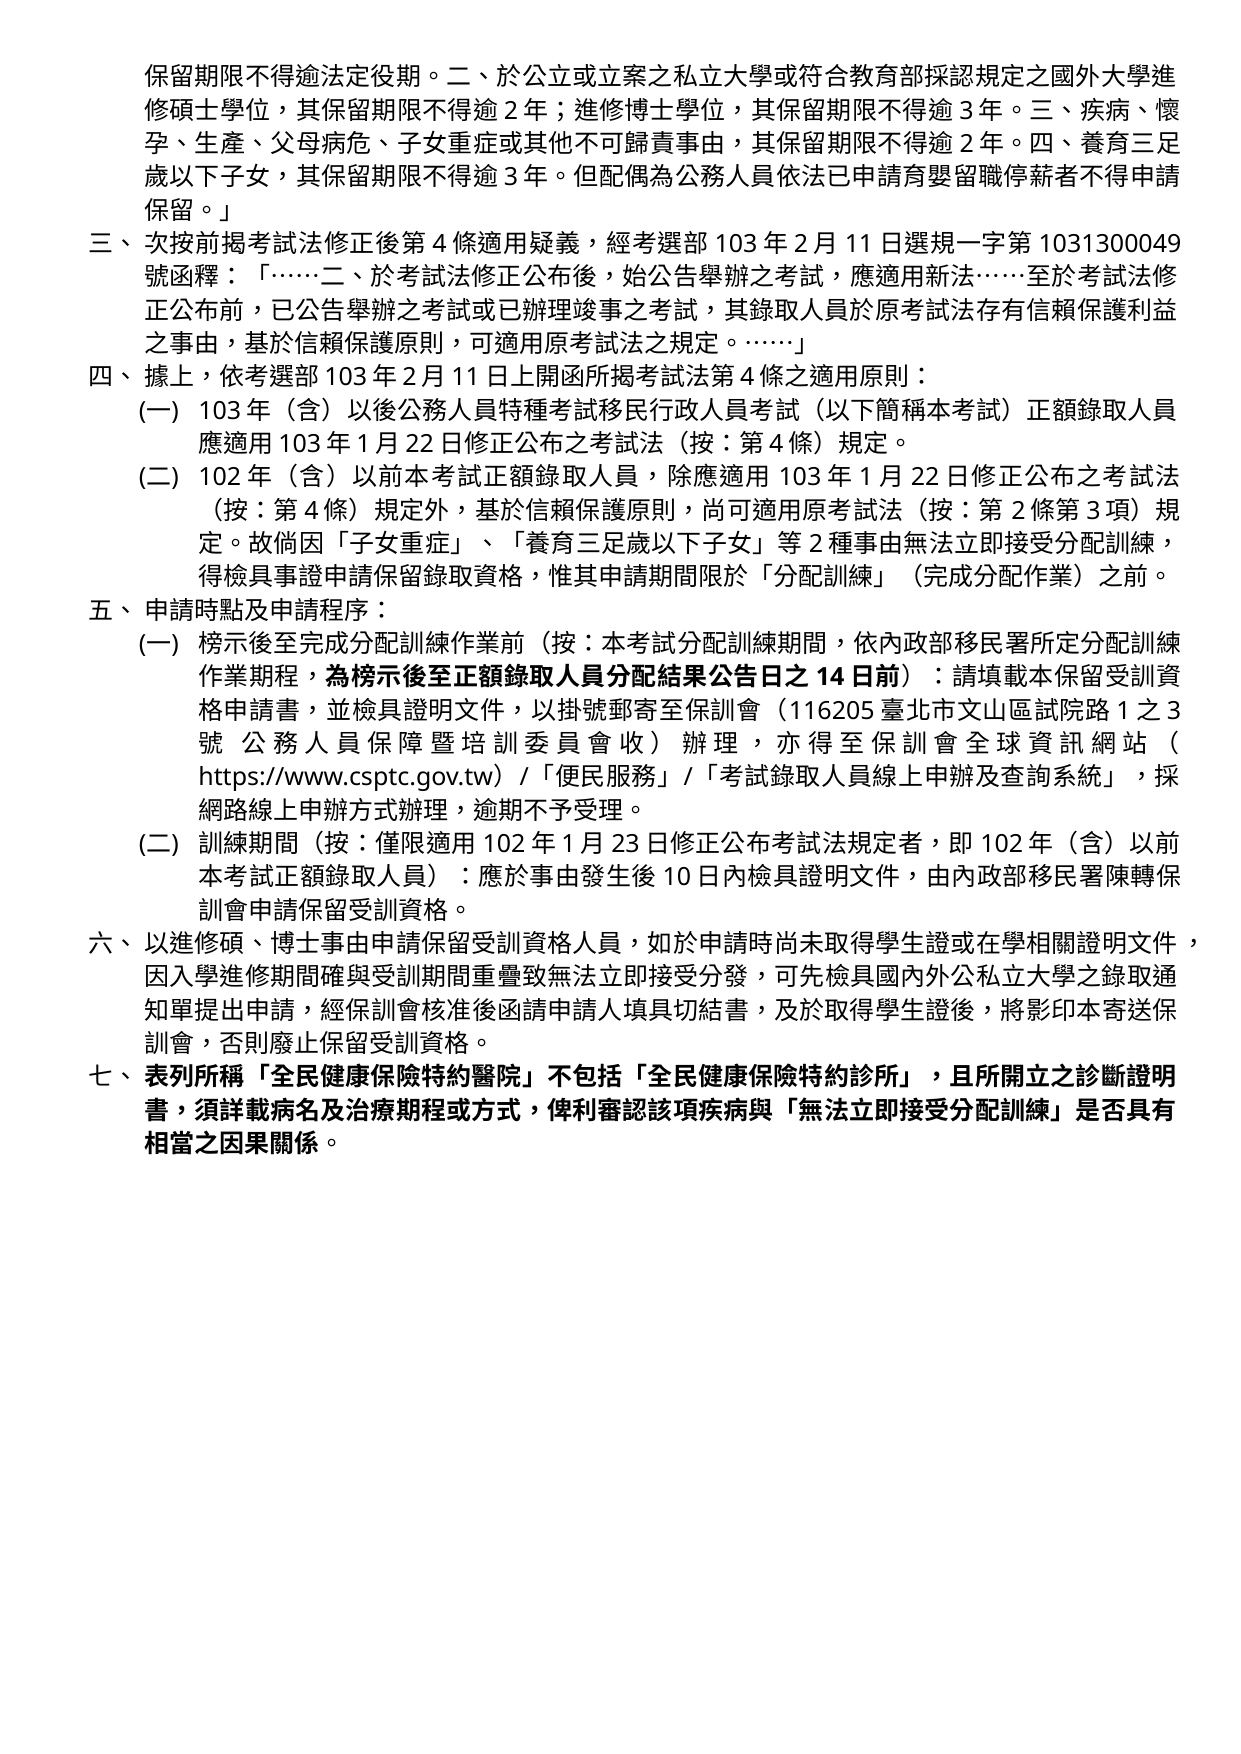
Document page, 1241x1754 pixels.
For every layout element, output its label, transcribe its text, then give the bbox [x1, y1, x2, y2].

list 以進修碩、博士事由申請保留受訓資格人員，如於申請時尚未取得學生證或在學相關證明文件，因入學進修期間確與受訓期間重疊致無法立即接受分發，可先檢具國內外公私立大學之錄取通知單提出申請，經保訓會核准後函請申請人填具切結書，及於取得學生證後，將影印本寄送保訓會，否則廢止保留受訓資格。 [89, 926, 1181, 1059]
list 103年（含）以後公務人員特種考試移民行政人員考試（以下簡稱本考試）正額錄取人員應適用103年1月22日修正公布之考試法（按：第4條）規定。 [139, 392, 1181, 459]
list 榜示後至完成分配訓練作業前（按：本考試分配訓練期間，依內政部移民署所定分配訓練作業期程，為榜示後至正額錄取人員分配結果公告日之14日前）：請填載本保留受訓資格申請書，並檢具證明文件，以掛號郵寄至保訓會（116205臺北市文山區試院路1之3號 公務人員保障暨培訓委員會收）辦理，亦得至保訓會全球資訊網站（https://www.csptc.gov.tw）/「便民服務」/「考試錄取人員線上申辦及查詢系統」，採網路線上申辦方式辦理，逾期不予受理。 [139, 626, 1181, 826]
list 訓練期間（按：僅限適用102年1月23日修正公布考試法規定者，即102年（含）以前本考試正額錄取人員）：應於事由發生後10日內檢具證明文件，由內政部移民署陳轉保訓會申請保留受訓資格。 [139, 826, 1181, 926]
list 申請時點及申請程序： [89, 592, 1181, 626]
list 102年（含）以前本考試正額錄取人員，除應適用103年1月22日修正公布之考試法（按：第4條）規定外，基於信賴保護原則，尚可適用原考試法（按：第2條第3項）規定。故倘因「子女重症」、「養育三足歲以下子女」等2種事由無法立即接受分配訓練，得檢具事證申請保留錄取資格，惟其申請期間限於「分配訓練」（完成分配作業）之前。 [139, 459, 1181, 592]
list 次按前揭考試法修正後第4條適用疑義，經考選部103年2月11日選規一字第1031300049號函釋：「……二、於考試法修正公布後，始公告舉辦之考試，應適用新法……至於考試法修正公布前，已公告舉辦之考試或已辦理竣事之考試，其錄取人員於原考試法存有信賴保護利益之事由，基於信賴保護原則，可適用原考試法之規定。……」 [89, 226, 1181, 359]
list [89, 59, 1181, 226]
list 據上，依考選部103年2月11日上開函所揭考試法第4條之適用原則： [89, 359, 1181, 392]
list 表列所稱「全民健康保險特約醫院」不包括「全民健康保險特約診所」，且所開立之診斷證明書，須詳載病名及治療期程或方式，俾利審認該項疾病與「無法立即接受分配訓練」是否具有相當之因果關係。 [89, 1059, 1181, 1159]
